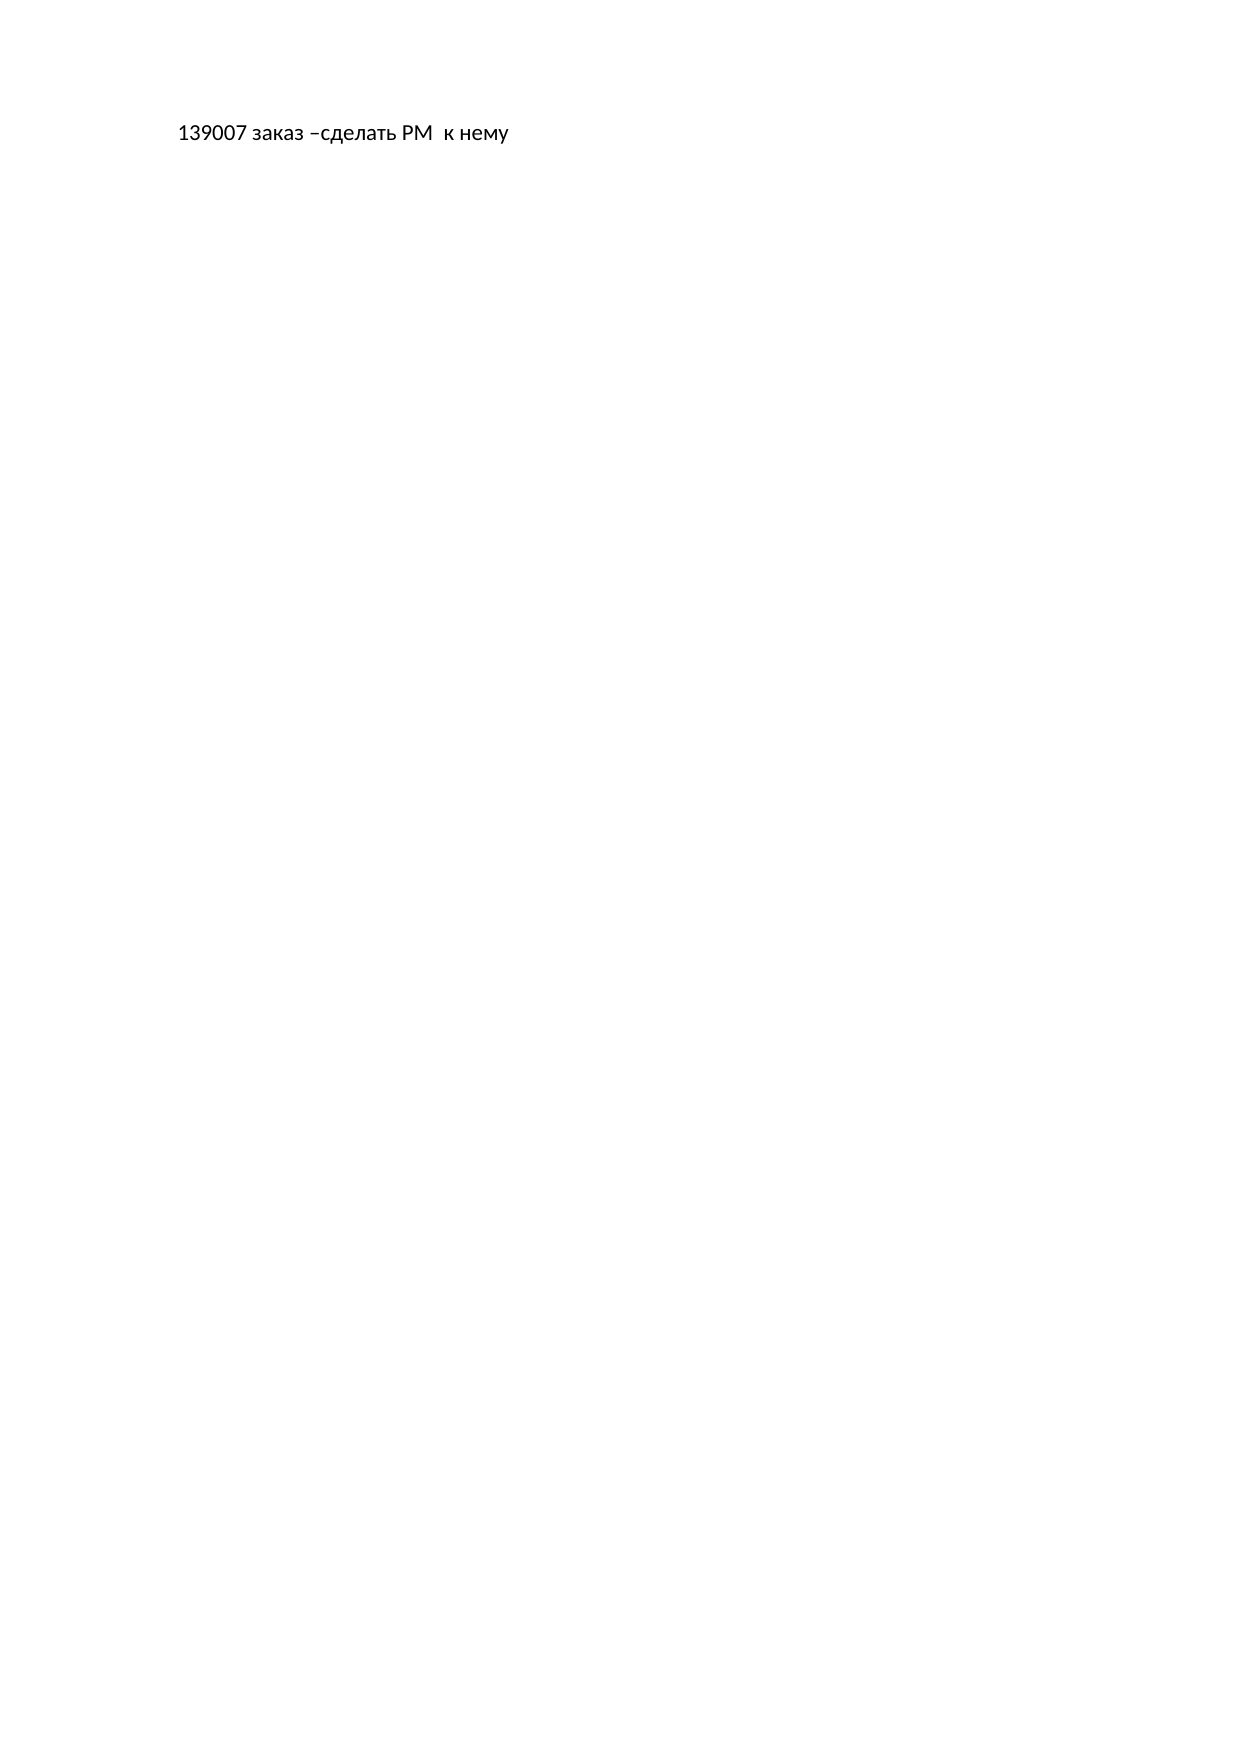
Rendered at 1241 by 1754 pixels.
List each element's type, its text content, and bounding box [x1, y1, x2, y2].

text 139007 заказ –сделать РМ к нему [177, 118, 1152, 146]
